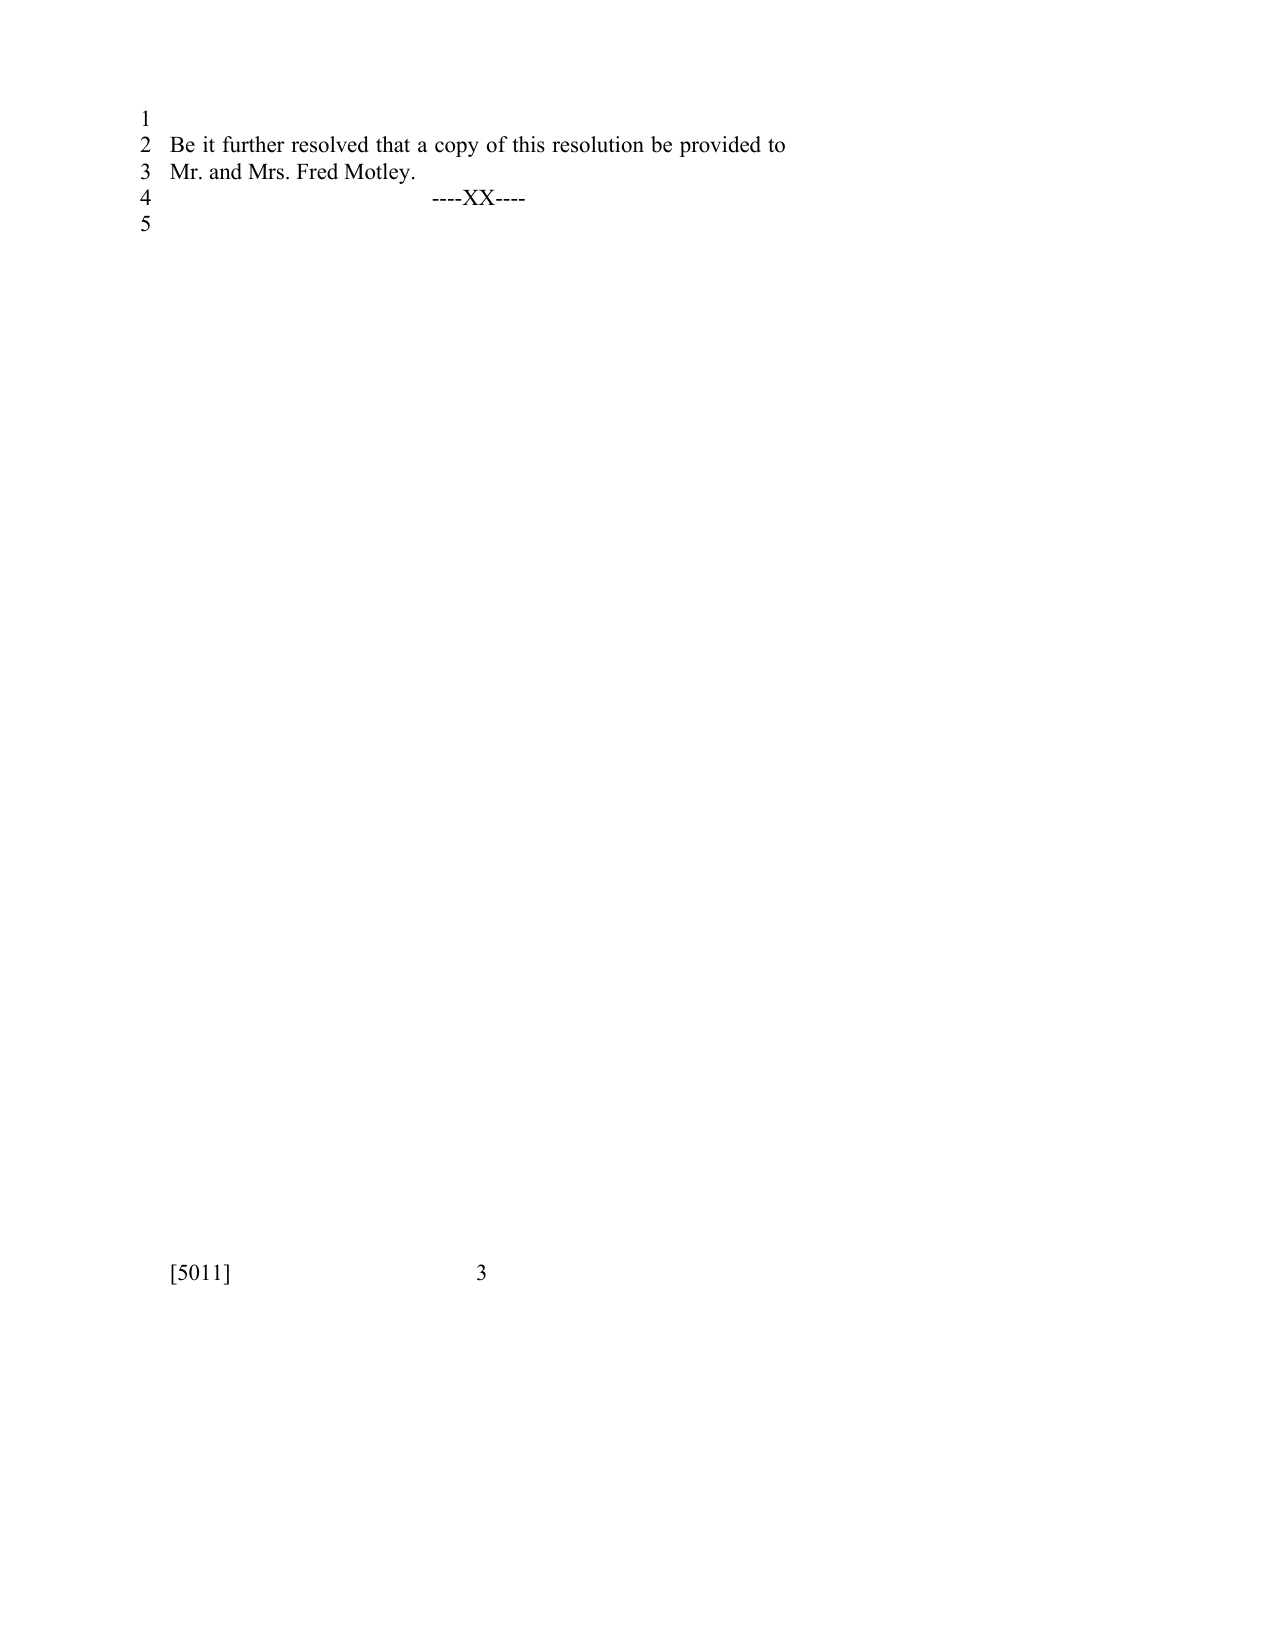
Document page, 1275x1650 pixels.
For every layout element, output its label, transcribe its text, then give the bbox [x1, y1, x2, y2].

text ----XX---- [169, 184, 787, 210]
text Be it further resolved that a copy of this resolution be provided to Mr. and Mrs. Fred Motley. [169, 131, 787, 184]
